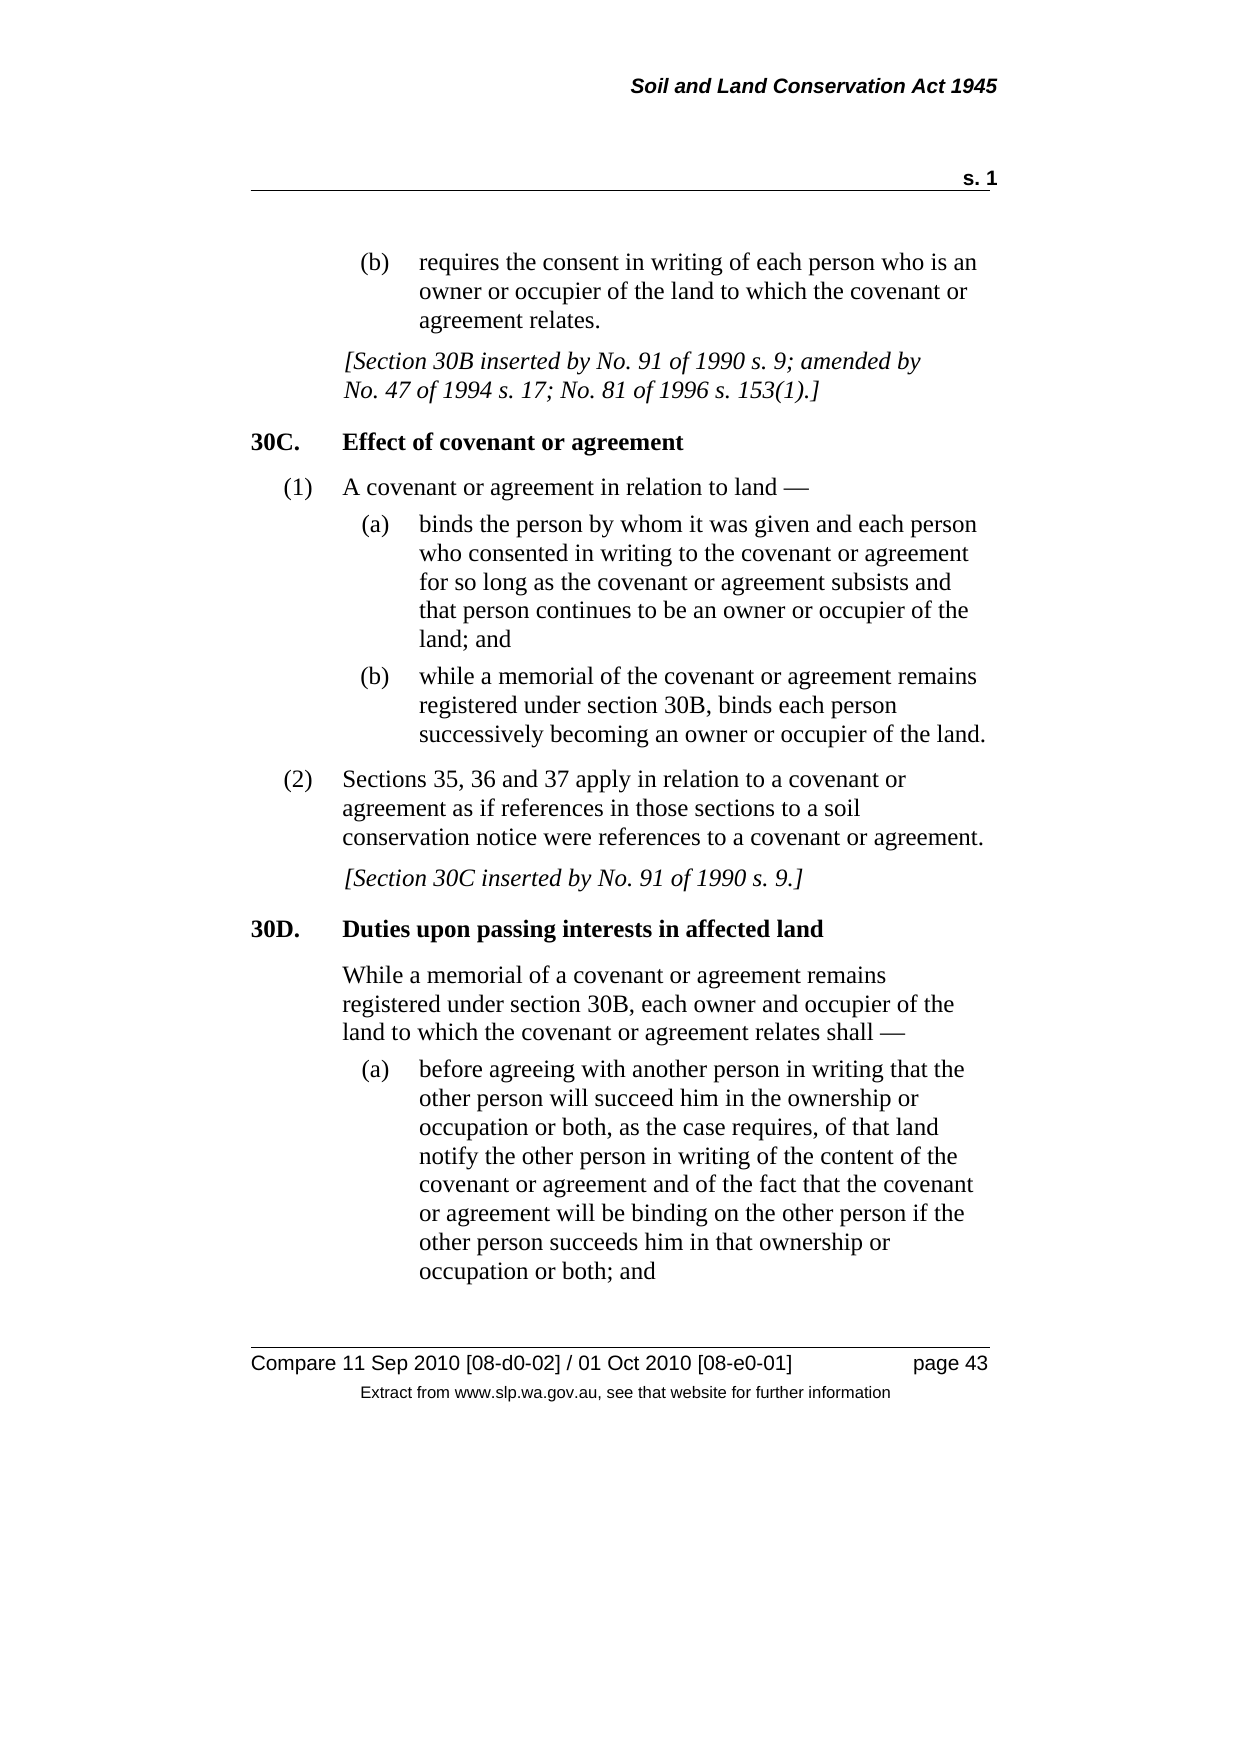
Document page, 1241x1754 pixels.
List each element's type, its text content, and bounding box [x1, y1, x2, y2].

subtitle 30C. Effect of covenant or agreement [251, 427, 990, 455]
text (b) requires the consent in writing of each person who is an owner or occupier of the land to which the covenant or agreement relates. [251, 247, 990, 334]
text [Section 30B inserted by No. 91 of 1990 s. 9; amended by No. 47 of 1994 s. 17; No. 81 of 1996 s. 153(1).] [251, 346, 990, 404]
text (b) while a memorial of the covenant or agreement remains registered under section 30B, binds each person successively becoming an owner or occupier of the land. [251, 661, 990, 747]
text (2) Sections 35, 36 and 37 apply in relation to a covenant or agreement as if references in those sections to a soil conservation notice were references to a covenant or agreement. [251, 764, 990, 850]
text [Section 30C inserted by No. 91 of 1990 s. 9.] [251, 863, 990, 892]
text While a memorial of a covenant or agreement remains registered under section 30B, each owner and occupier of the land to which the covenant or agreement relates shall — [251, 960, 990, 1046]
text (1) A covenant or agreement in relation to land — [251, 472, 990, 501]
text (a) binds the person by whom it was given and each person who consented in writing to the covenant or agreement for so long as the covenant or agreement subsists and that person continues to be an owner or occupier of the land; and [251, 509, 990, 653]
subtitle 30D. Duties upon passing interests in affected land [251, 914, 990, 943]
text (a) before agreeing with another person in writing that the other person will succeed him in the ownership or occupation or both, as the case requires, of that land notify the other person in writing of the content of the covenant or agreement and of the fact that the covenant or agreement will be binding on the other person if the other person succeeds him in that ownership or occupation or both; and [251, 1054, 990, 1284]
